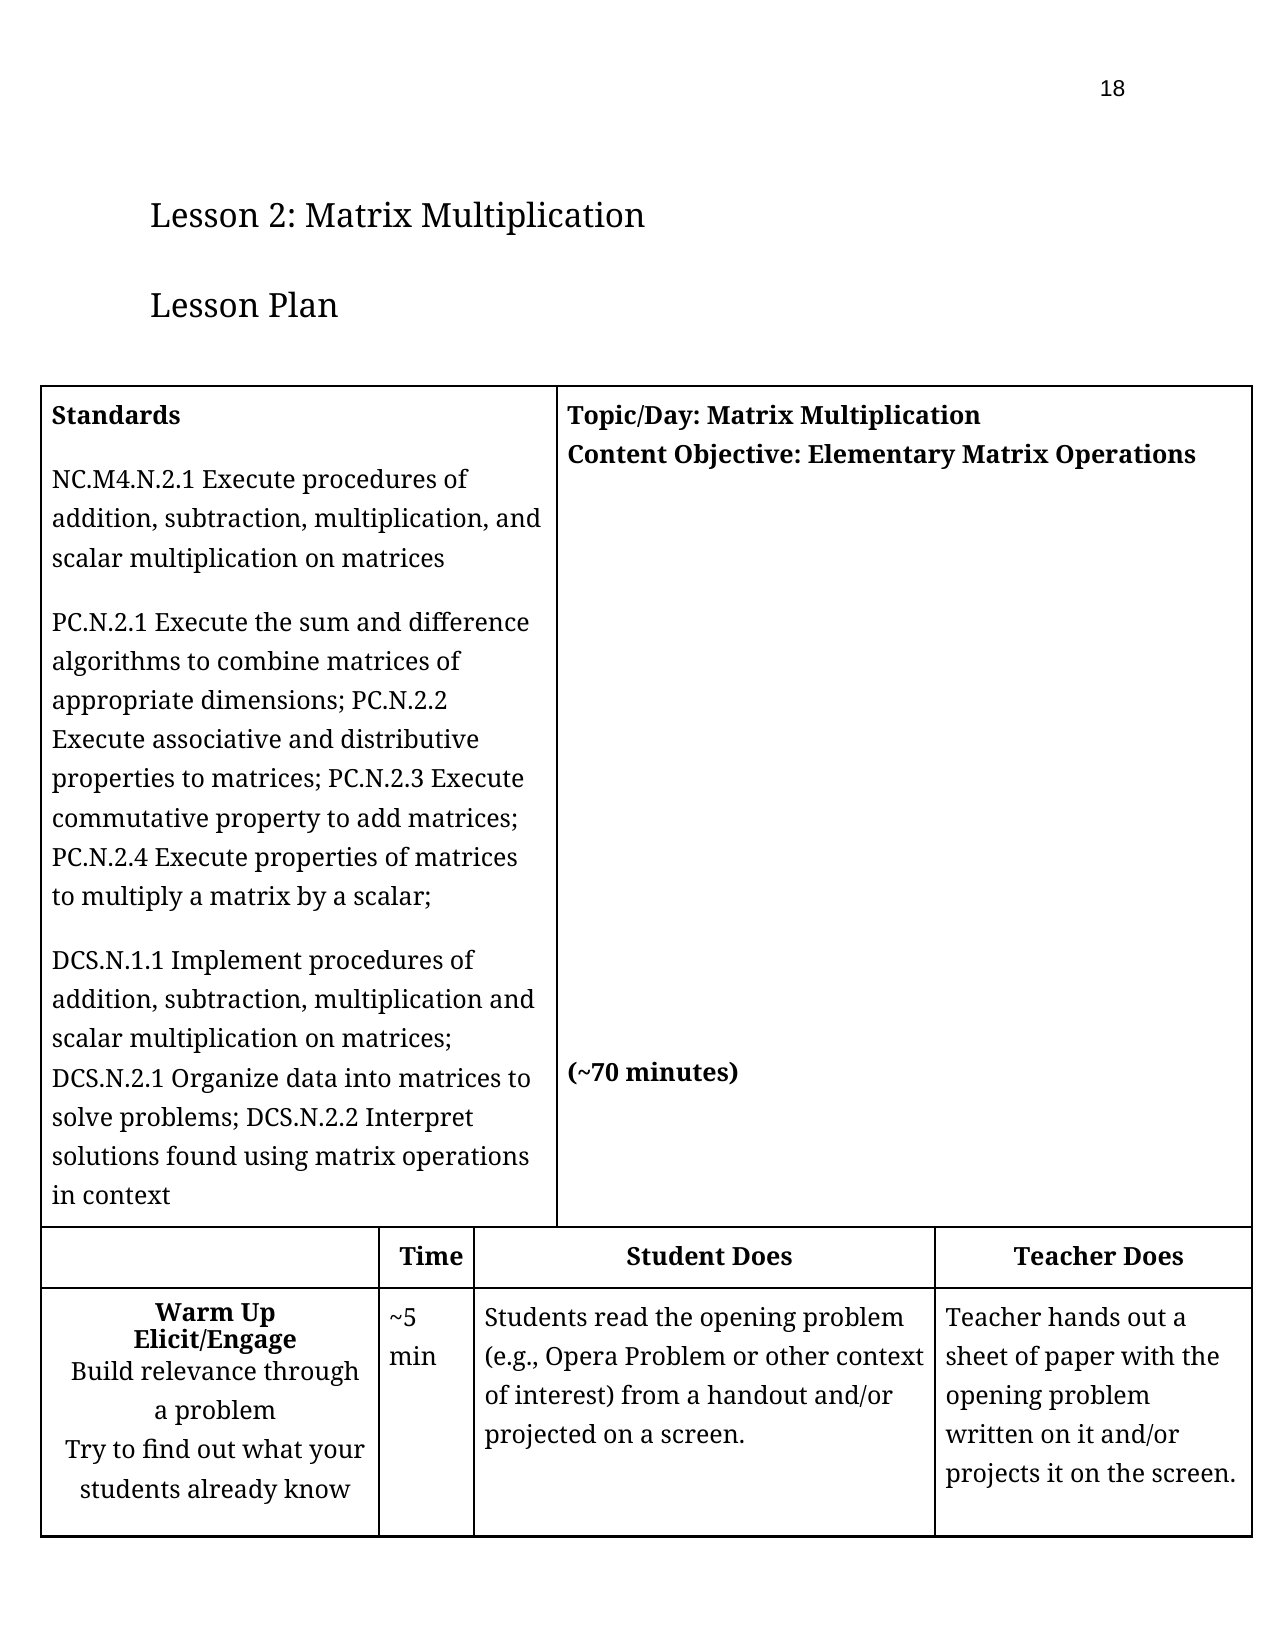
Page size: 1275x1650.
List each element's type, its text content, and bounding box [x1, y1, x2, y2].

subtitle Lesson Plan [150, 281, 1125, 327]
table_cell Student Does [475, 1228, 934, 1287]
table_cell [475, 1289, 934, 1535]
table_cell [42, 1289, 378, 1535]
table_header Standards NC.M4.N.2.1 Execute procedures of addition, subtraction, multiplication, and scalar multiplication on matrices PC.N.2.1 Execute the sum and difference algorithms to combine matrices of appropriate dimensions; PC.N.2.2 Execute associative and distributive properties to matrices; PC.N.2.3 Execute commutative property to add matrices; PC.N.2.4 Execute properties of matrices to multiply a matrix by a scalar; DCS.N.1.1 Implement procedures of addition, subtraction, multiplication and scalar multiplication on matrices; DCS.N.2.1 Organize data into matrices to solve problems; DCS.N.2.2 Interpret solutions found using matrix operations in context [42, 387, 556, 1226]
table_cell Time [380, 1228, 473, 1287]
table_cell Teacher Does [936, 1228, 1251, 1287]
table_header Topic/Day: Matrix Multiplication Content Objective: Elementary Matrix Operations (~70 minutes) [558, 387, 1251, 1226]
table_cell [936, 1289, 1251, 1535]
subtitle Lesson 2: Matrix Multiplication [150, 192, 1125, 237]
table_cell [42, 1228, 378, 1287]
table_cell ~5 min [380, 1289, 473, 1535]
